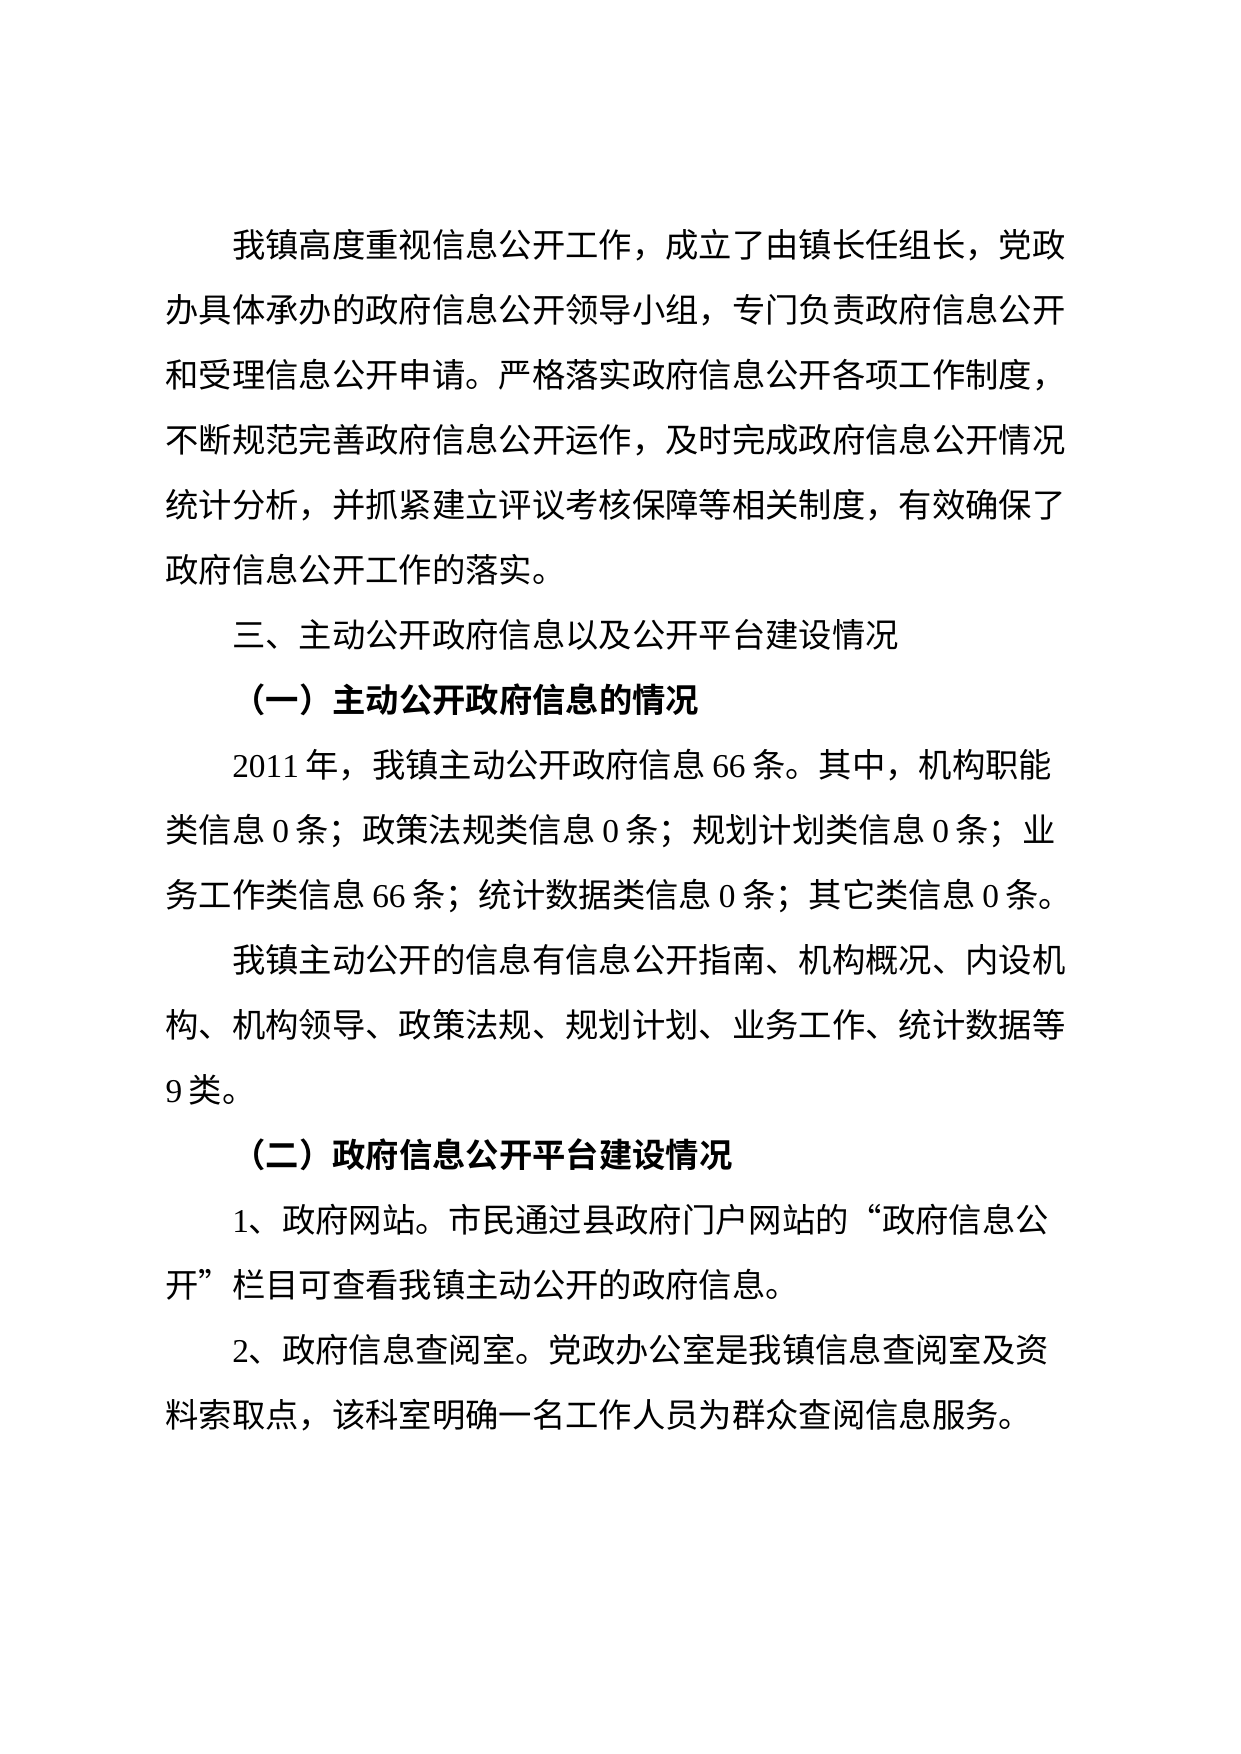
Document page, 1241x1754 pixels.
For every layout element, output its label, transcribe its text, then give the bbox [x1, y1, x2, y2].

text 2、政府信息查阅室。党政办公室是我镇信息查阅室及资料索取点，该科室明确一名工作人员为群众查阅信息服务。 [165, 1316, 1075, 1446]
text 1、政府网站。市民通过县政府门户网站的“政府信息公开”栏目可查看我镇主动公开的政府信息。 [165, 1186, 1075, 1316]
text 三、主动公开政府信息以及公开平台建设情况 [165, 601, 1075, 666]
text （二）政府信息公开平台建设情况 [165, 1121, 1075, 1186]
text 我镇主动公开的信息有信息公开指南、机构概况、内设机构、机构领导、政策法规、规划计划、业务工作、统计数据等9类。 [165, 926, 1075, 1121]
text 我镇高度重视信息公开工作，成立了由镇长任组长，党政办具体承办的政府信息公开领导小组，专门负责政府信息公开和受理信息公开申请。严格落实政府信息公开各项工作制度，不断规范完善政府信息公开运作，及时完成政府信息公开情况统计分析，并抓紧建立评议考核保障等相关制度，有效确保了政府信息公开工作的落实。 [165, 211, 1075, 601]
text 2011年，我镇主动公开政府信息66条。其中，机构职能类信息0条；政策法规类信息0条；规划计划类信息0条；业务工作类信息66条；统计数据类信息0条；其它类信息0条。 [165, 731, 1075, 926]
text （一）主动公开政府信息的情况 [165, 666, 1075, 731]
